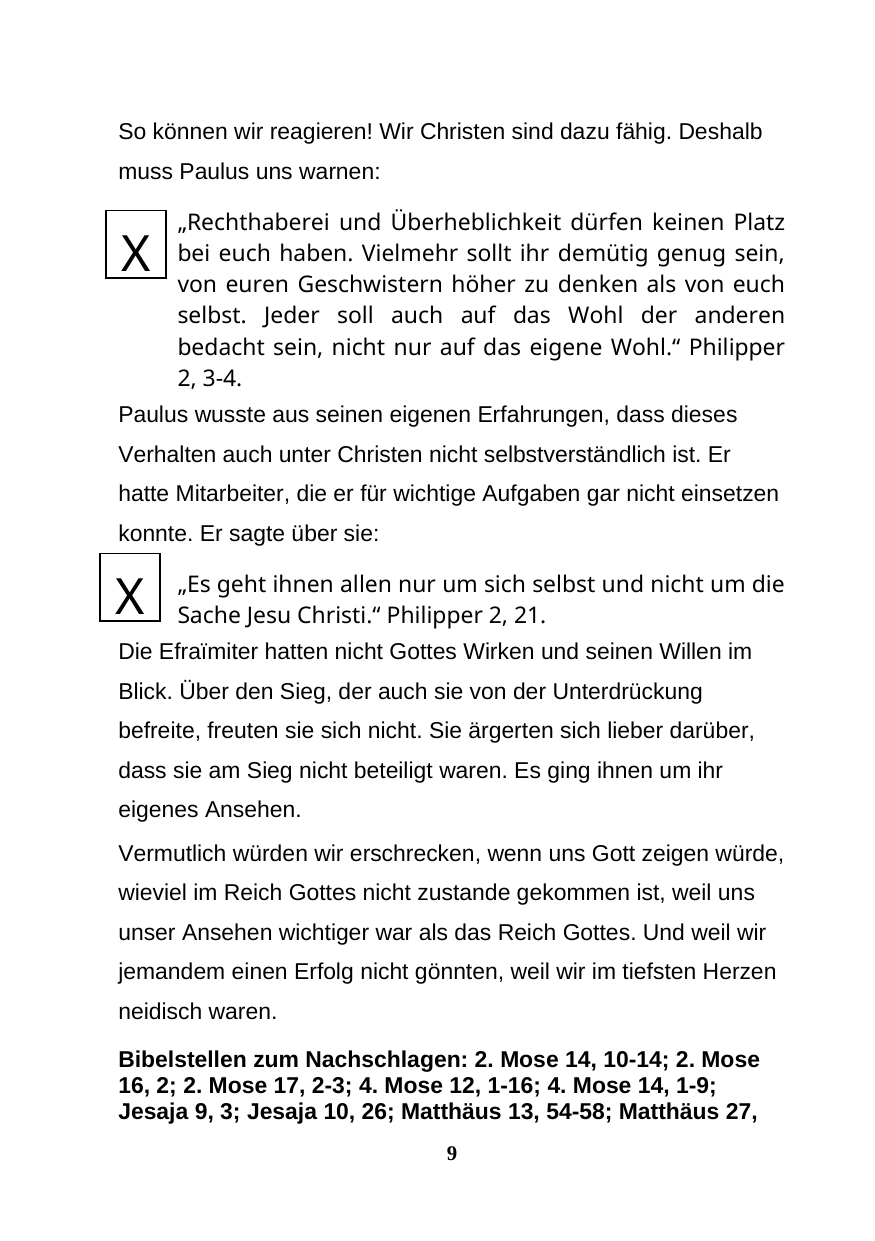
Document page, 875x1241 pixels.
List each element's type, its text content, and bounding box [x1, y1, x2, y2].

list Paulus wusste aus seinen eigenen Erfahrungen, dass dieses Verhalten auch unter Christen nicht selbstverständlich ist. Er hatte Mitarbeiter, die er für wichtige Aufgaben gar nicht einsetzen konnte. Er sagte über sie: [118, 401, 785, 546]
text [118, 1046, 785, 1125]
text „Es geht ihnen allen nur um sich selbst und nicht um die Sache Jesu Christi.“ Philipper 2, 21. [177, 567, 785, 630]
text „Rechthaberei und Überheblichkeit dürfen keinen Platz bei euch haben. Vielmehr sollt ihr demütig genug sein, von euren Geschwistern höher zu denken als von euch selbst. Jeder soll auch auf das Wohl der anderen bedacht sein, nicht nur auf das eigene Wohl.“ Philipper 2, 3-4. [177, 205, 785, 393]
list So können wir reagieren! Wir Christen sind dazu fähig. Deshalb muss Paulus uns warnen: [118, 118, 785, 184]
list Die Efraïmiter hatten nicht Gottes Wirken und seinen Willen im Blick. Über den Sieg, der auch sie von der Unterdrückung befreite, freuten sie sich nicht. Sie ärgerten sich lieber darüber, dass sie am Sieg nicht beteiligt waren. Es ging ihnen um ihr eigenes Ansehen. [118, 638, 785, 823]
list Vermutlich würden wir erschrecken, wenn uns Gott zeigen würde, wieviel im Reich Gottes nicht zustande gekommen ist, weil uns unser Ansehen wichtiger war als das Reich Gottes. Und weil wir jemandem einen Erfolg nicht gönnten, weil wir im tiefsten Herzen neidisch waren. [118, 840, 785, 1024]
